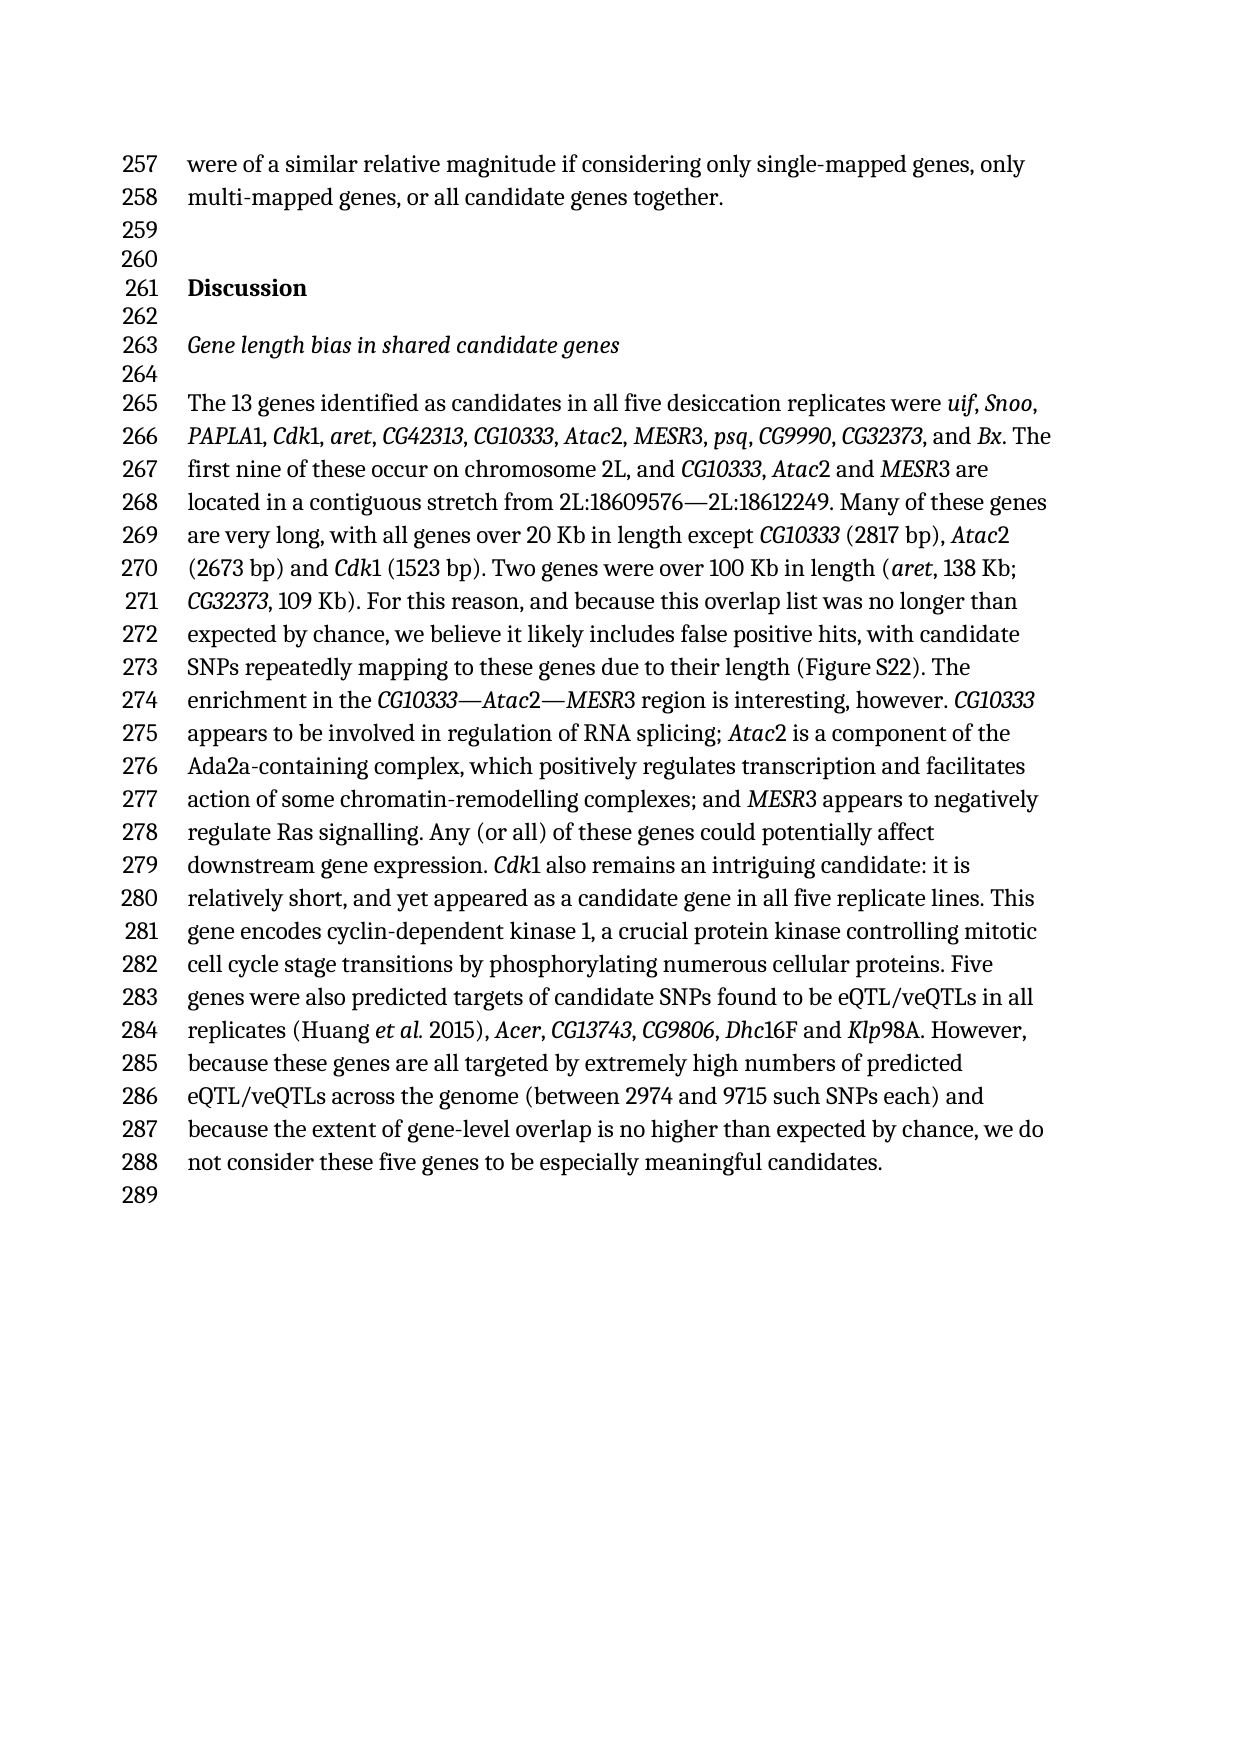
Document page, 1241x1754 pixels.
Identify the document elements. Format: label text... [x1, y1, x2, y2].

text Discussion [187, 273, 1053, 302]
text The 13 genes identified as candidates in all five desiccation replicates were uif, Snoo, PAPLA1, Cdk1, aret, CG42313, CG10333, Atac2, MESR3, psq, CG9990, CG32373, and Bx. The first nine of these occur on chromosome 2L, and CG10333, Atac2 and MESR3 are located in a contiguous stretch from 2L:18609576—2L:18612249. Many of these genes are very long, with all genes over 20 Kb in length except CG10333 (2817 bp), Atac2 (2673 bp) and Cdk1 (1523 bp). Two genes were over 100 Kb in length (aret, 138 Kb; CG32373, 109 Kb). For this reason, and because this overlap list was no longer than expected by chance, we believe it likely includes false positive hits, with candidate SNPs repeatedly mapping to these genes due to their length (Figure S22). The enrichment in the CG10333—Atac2—MESR3 region is interesting, however. CG10333 appears to be involved in regulation of RNA splicing; Atac2 is a component of the Ada2a-containing complex, which positively regulates transcription and facilitates action of some chromatin-remodelling complexes; and MESR3 appears to negatively regulate Ras signalling. Any (or all) of these genes could potentially affect downstream gene expression. Cdk1 also remains an intriguing candidate: it is relatively short, and yet appeared as a candidate gene in all five replicate lines. This gene encodes cyclin-dependent kinase 1, a crucial protein kinase controlling mitotic cell cycle stage transitions by phosphorylating numerous cellular proteins. Five genes were also predicted targets of candidate SNPs found to be eQTL/veQTLs in all replicates (Huang et al. 2015), Acer, CG13743, CG9806, Dhc16F and Klp98A. However, because these genes are all targeted by extremely high numbers of predicted eQTL/veQTLs across the genome (between 2974 and 9715 such SNPs each) and because the extent of gene-level overlap is no higher than expected by chance, we do not consider these five genes to be especially meaningful candidates. [187, 388, 1053, 1177]
text Gene length bias in shared candidate genes [187, 331, 1053, 360]
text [187, 150, 1053, 212]
